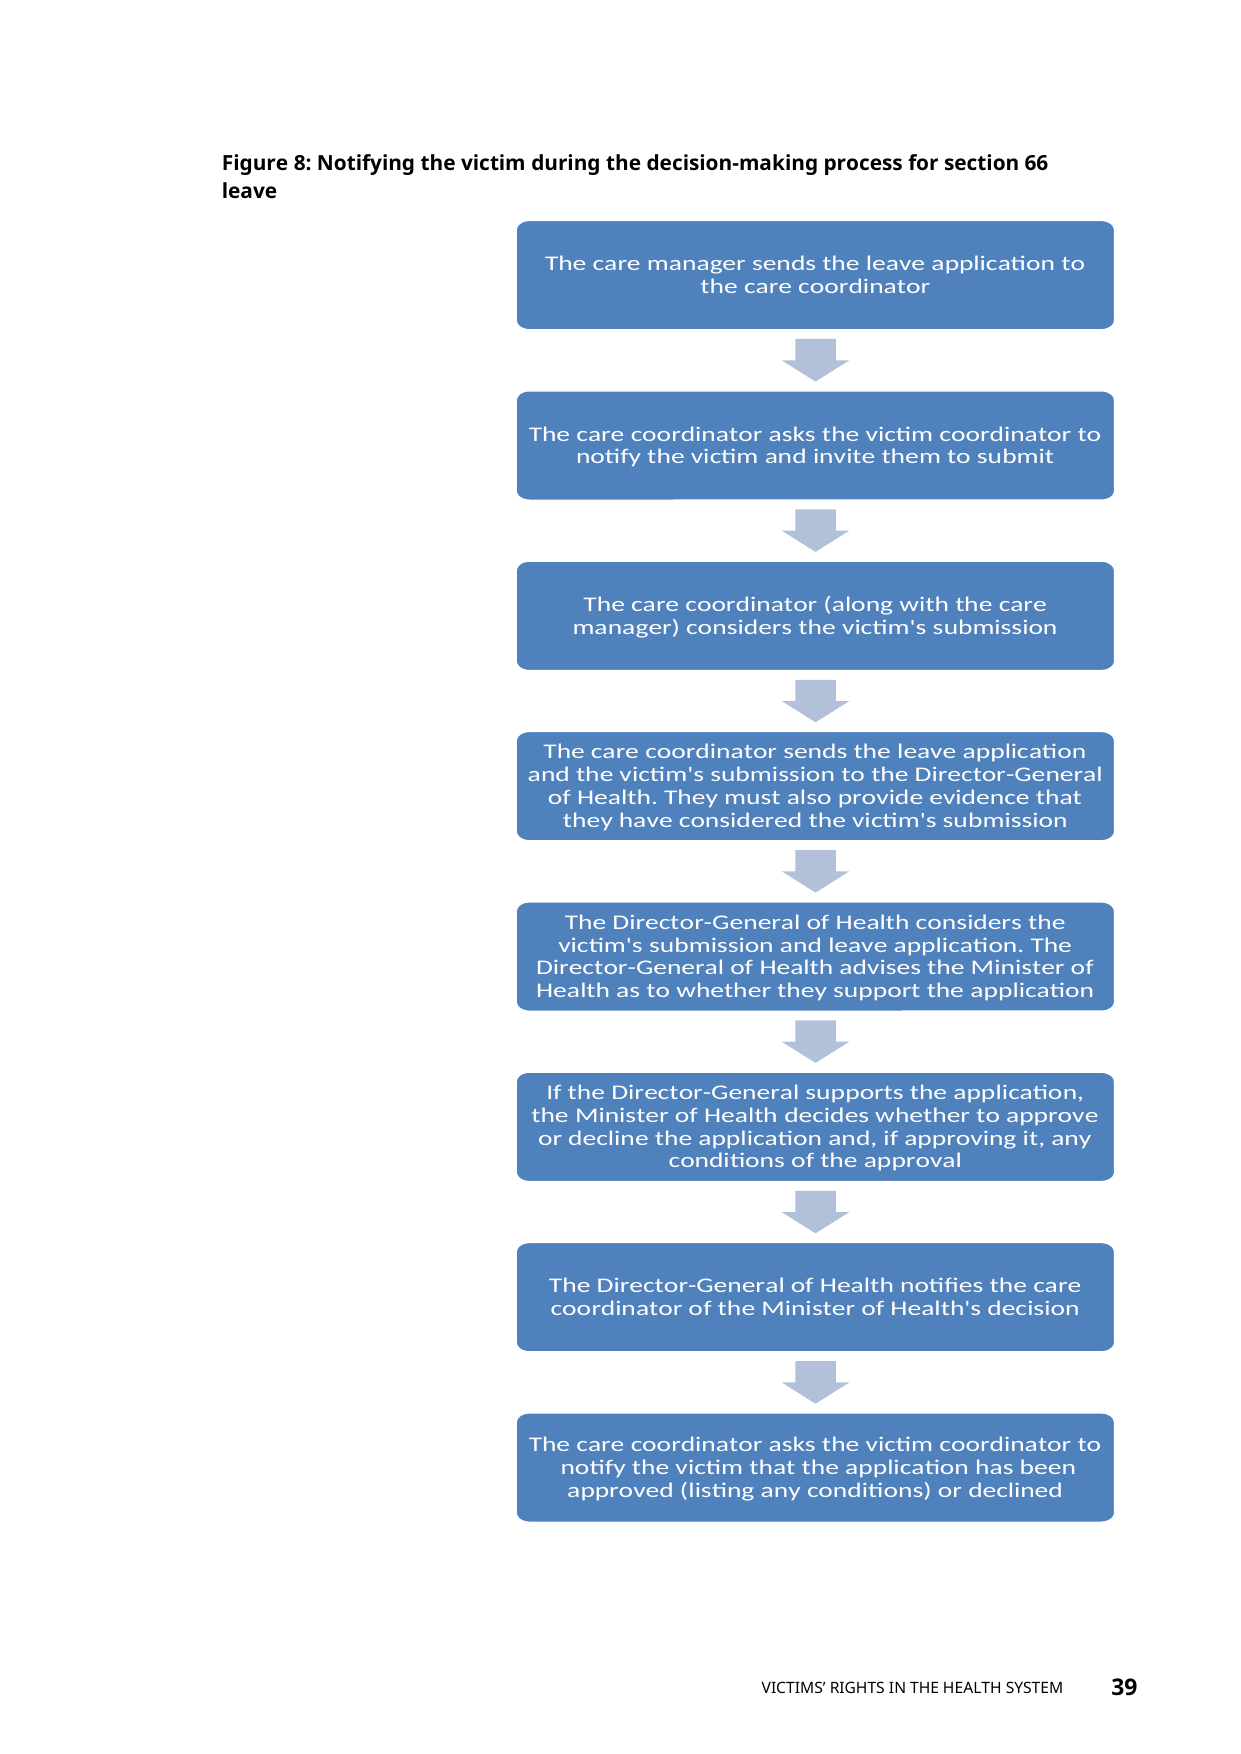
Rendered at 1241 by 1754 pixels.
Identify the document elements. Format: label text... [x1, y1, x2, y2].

text Figure 8: Notifying the victim during the decision-making process for section 66 leave [222, 148, 1063, 204]
